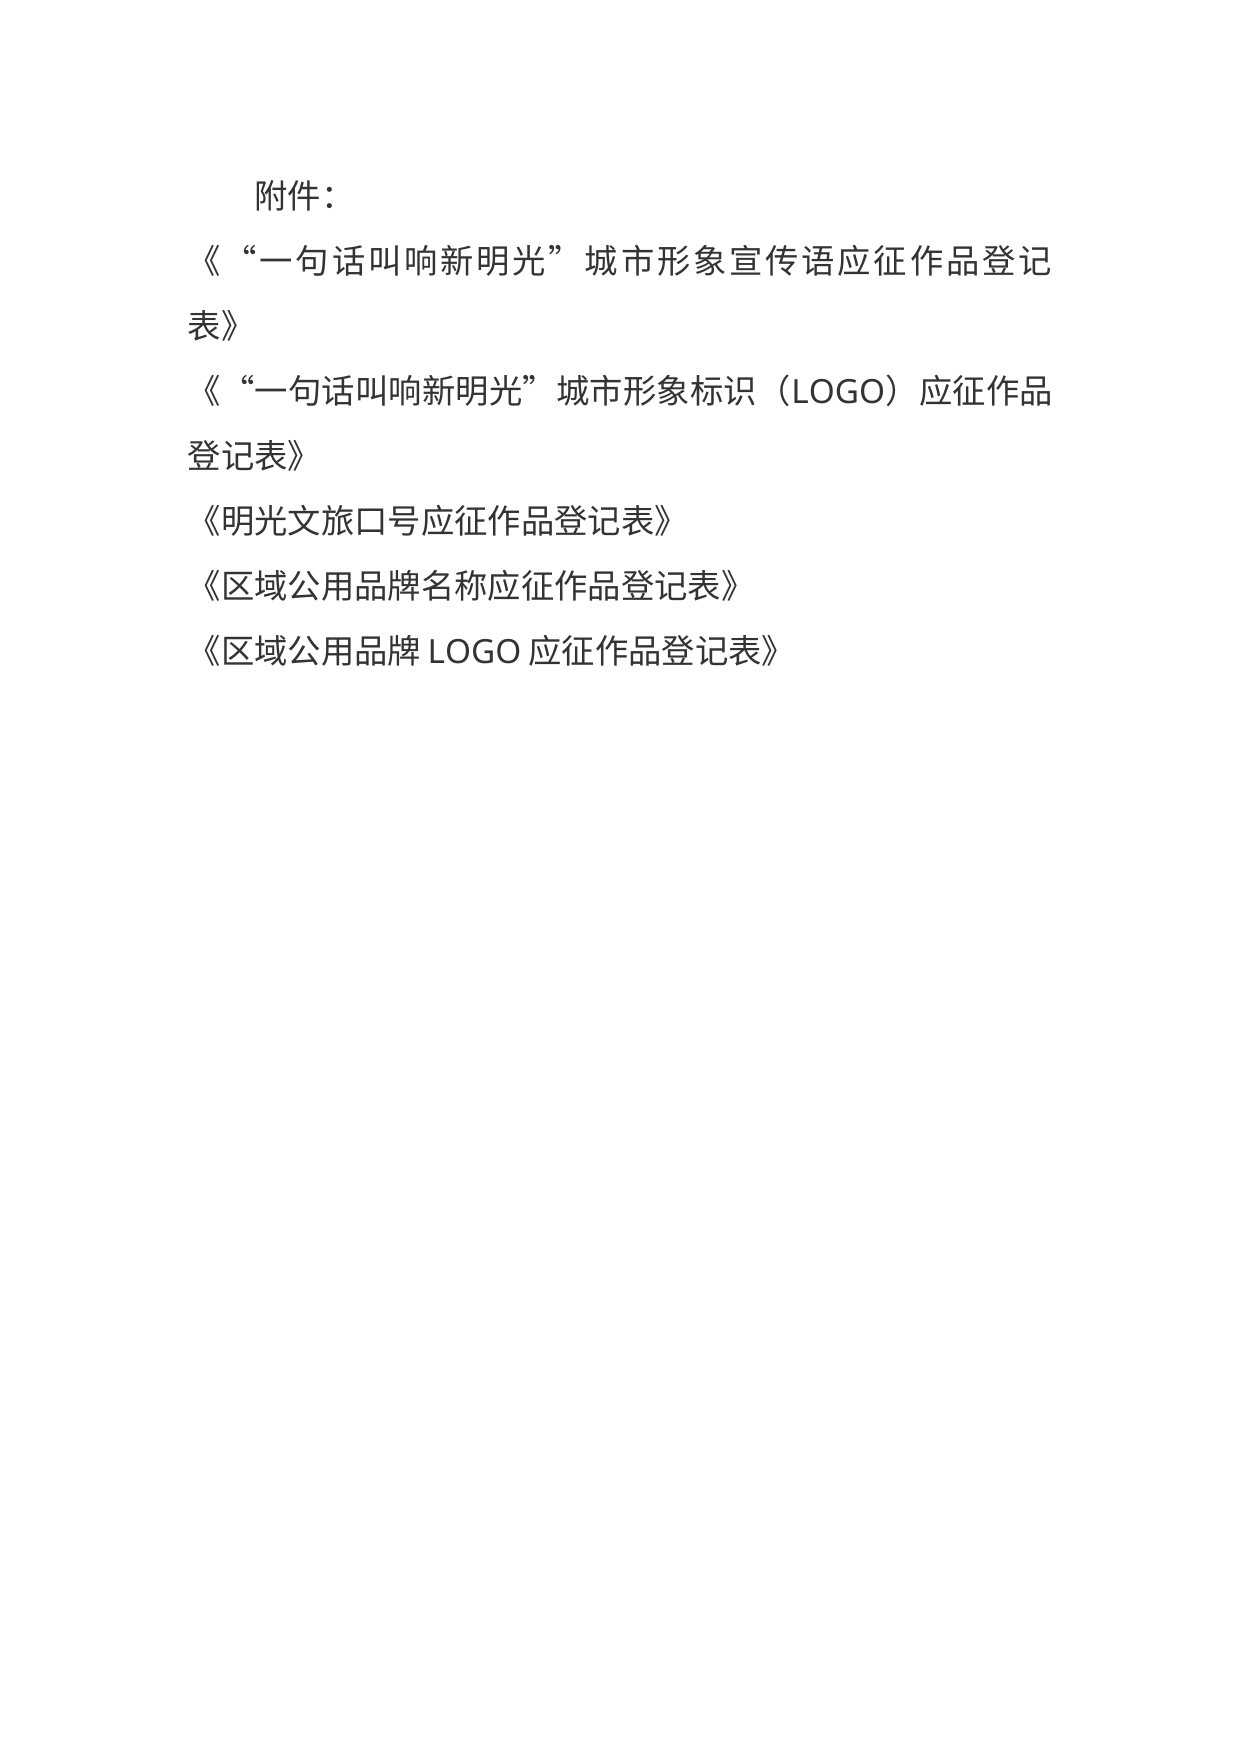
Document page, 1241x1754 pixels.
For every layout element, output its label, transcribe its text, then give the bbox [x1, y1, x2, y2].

text 《明光文旅口号应征作品登记表》 [187, 487, 1053, 552]
text 《区域公用品牌LOGO应征作品登记表》 [187, 617, 1053, 682]
text 《“一句话叫响新明光”城市形象标识（LOGO）应征作品登记表》 [187, 357, 1053, 487]
text 附件： [187, 162, 1053, 227]
text 《“一句话叫响新明光”城市形象宣传语应征作品登记表》 [187, 227, 1053, 357]
text 《区域公用品牌名称应征作品登记表》 [187, 552, 1053, 617]
